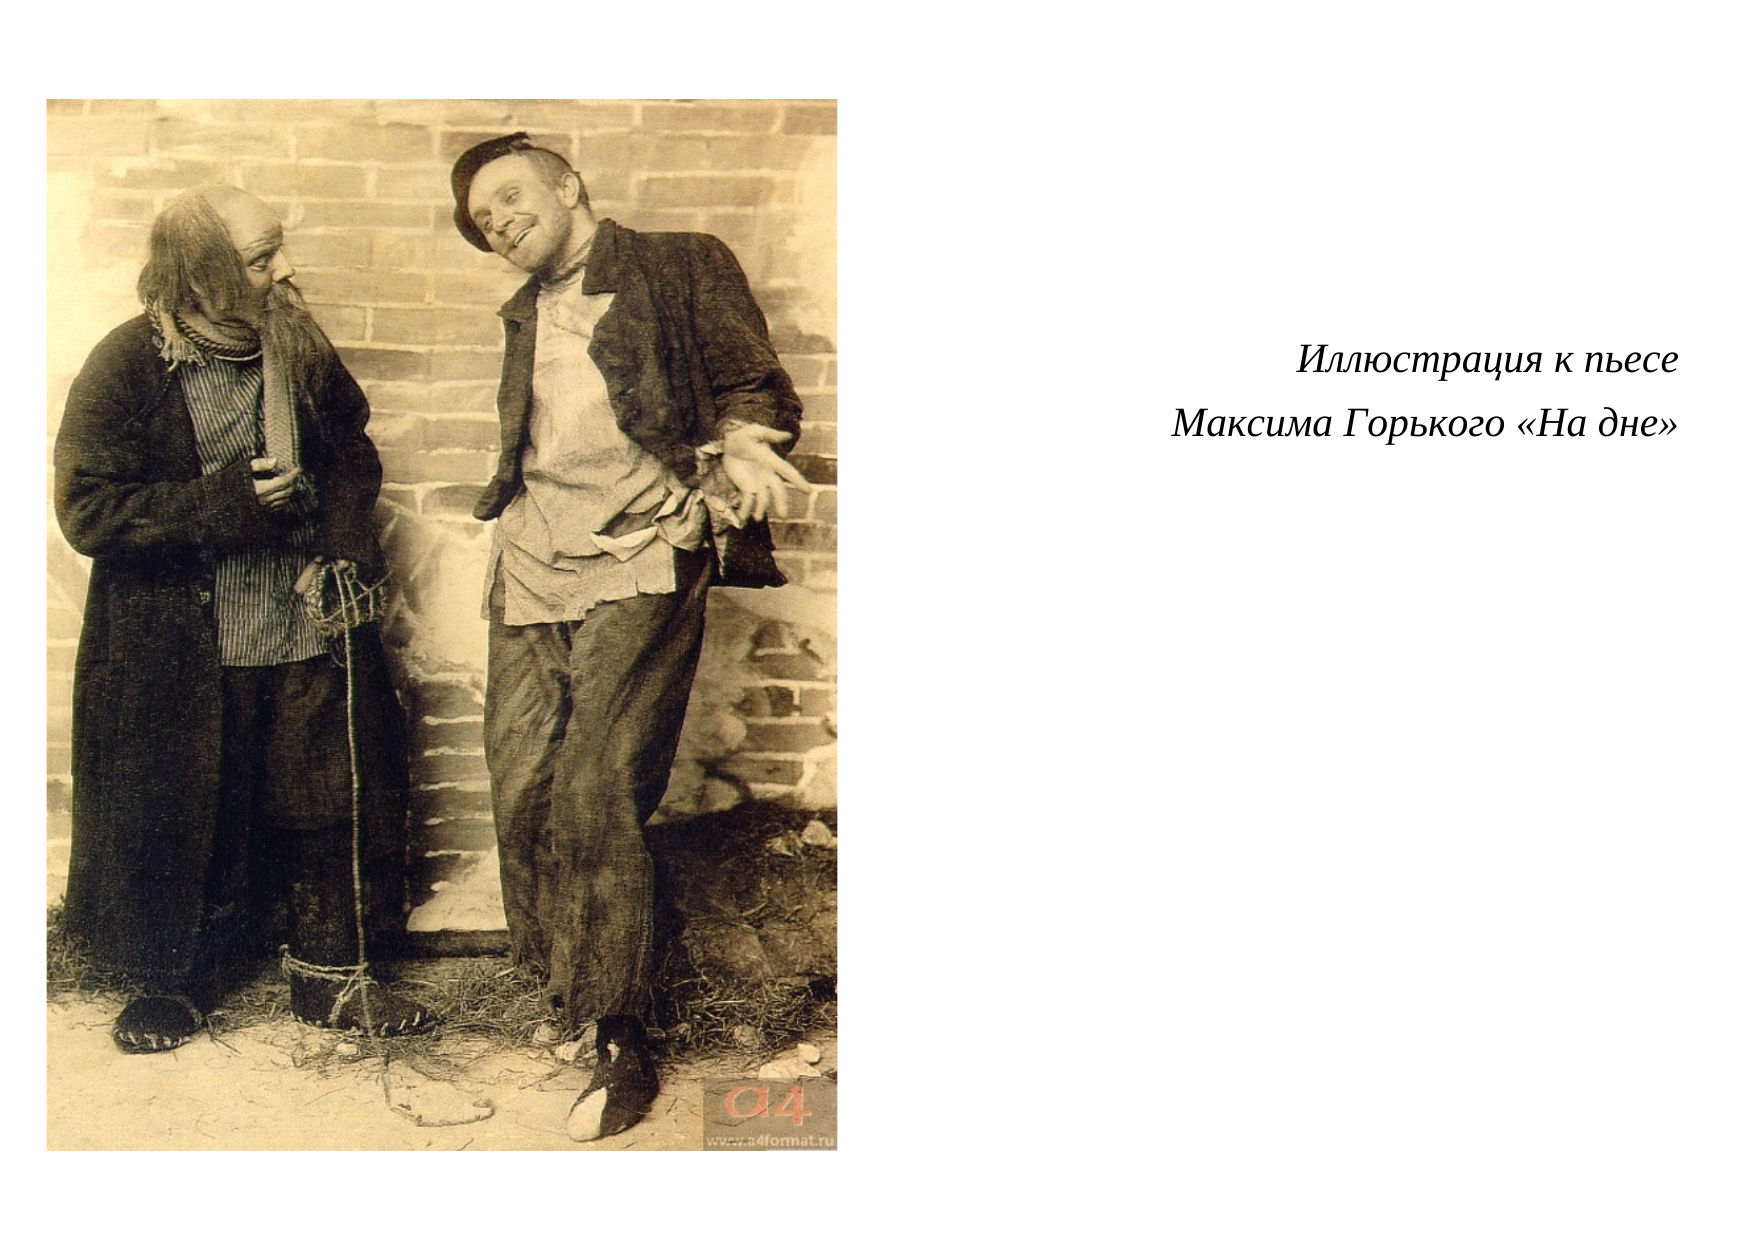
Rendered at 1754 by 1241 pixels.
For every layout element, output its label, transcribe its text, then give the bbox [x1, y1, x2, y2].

text Максима Горького «На дне» [838, 398, 1679, 446]
picture [46, 99, 838, 1151]
text Иллюстрация к пьесе [838, 333, 1679, 381]
